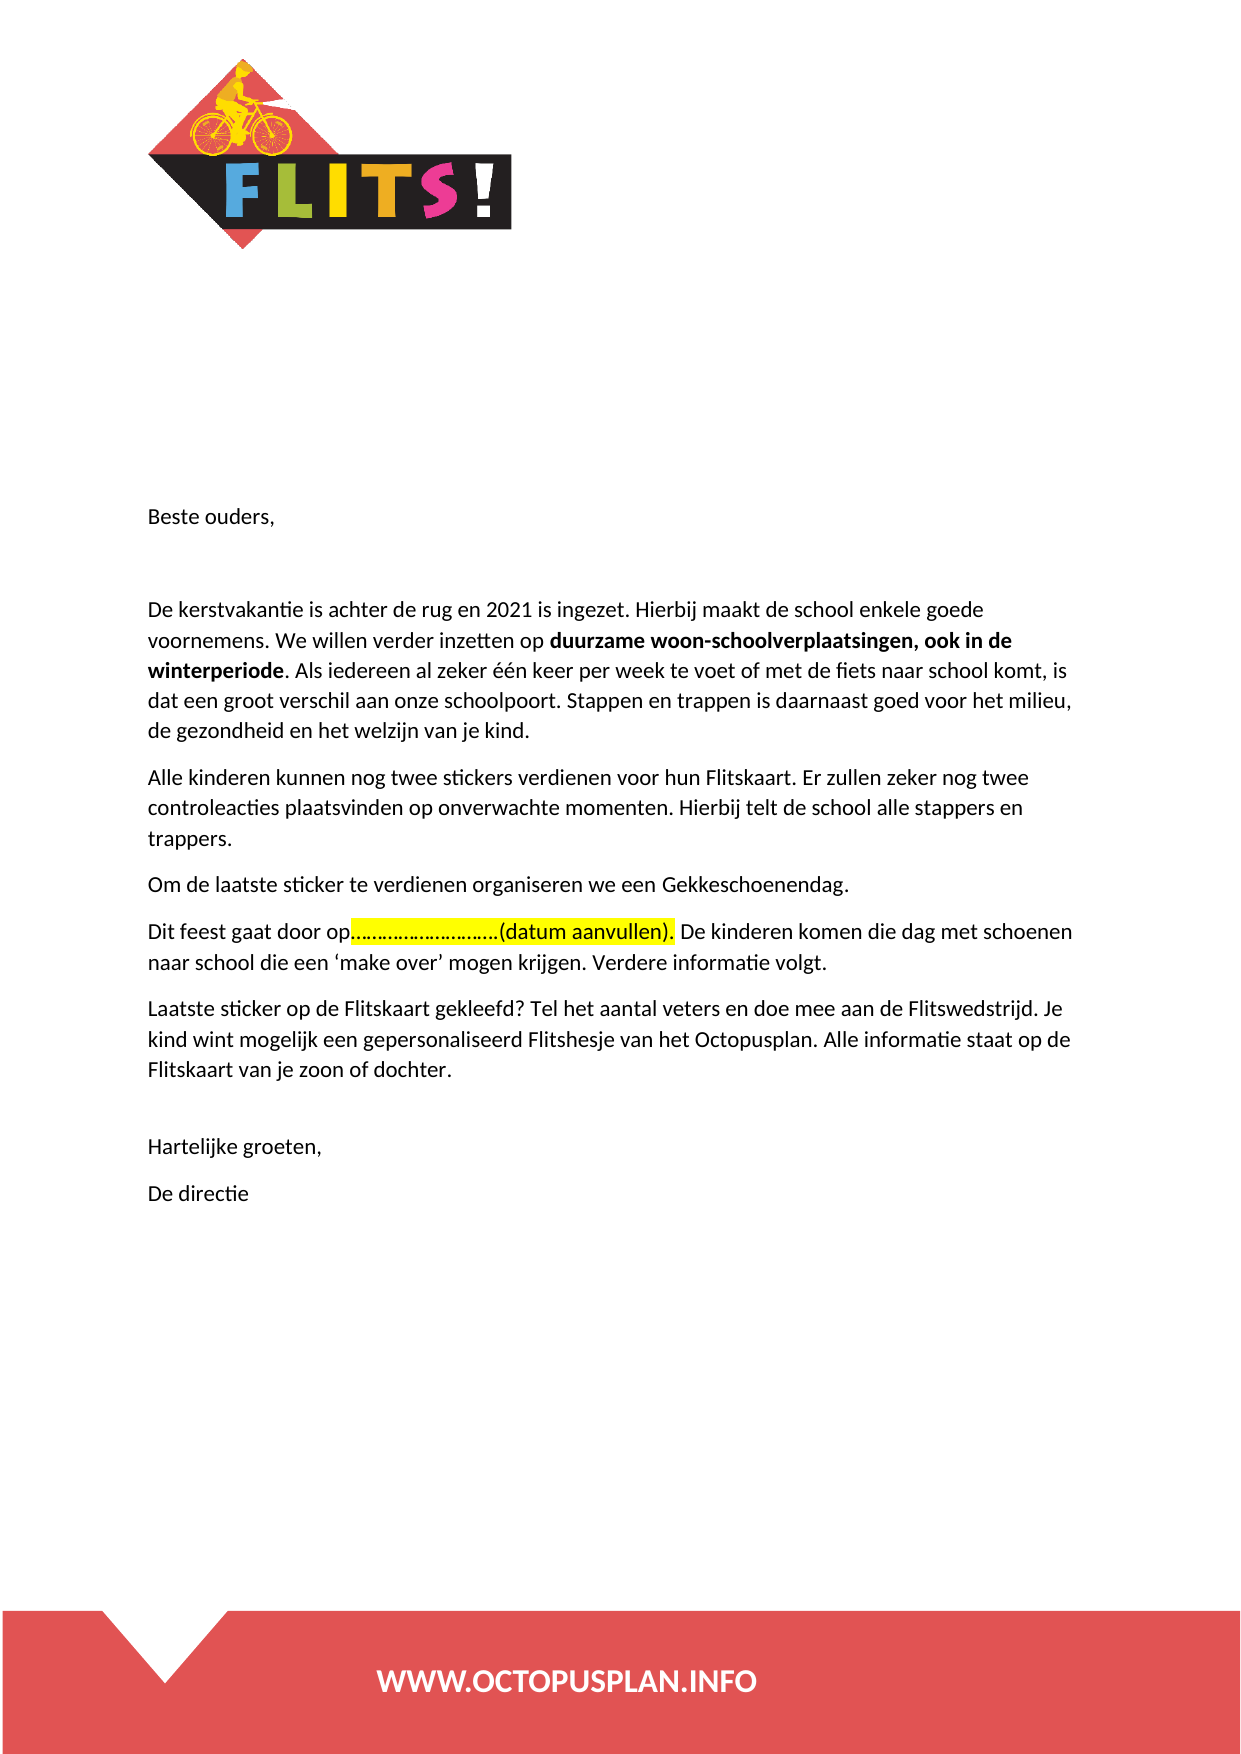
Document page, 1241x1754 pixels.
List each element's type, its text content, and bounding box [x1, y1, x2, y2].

text Alle kinderen kunnen nog twee stickers verdienen voor hun Flitskaart. Er zullen zeker nog twee controleacties plaatsvinden op onverwachte momenten. Hierbij telt de school alle stappers en trappers. [148, 763, 1093, 852]
text Beste ouders, [148, 502, 1093, 530]
text Om de laatste sticker te verdienen organiseren we een Gekkeschoenendag. [148, 871, 1093, 898]
text Dit feest gaat door op……………………….(datum aanvullen). De kinderen komen die dag met schoenen naar school die een ‘make over’ mogen krijgen. Verdere informatie volgt. [148, 917, 1093, 976]
text Laatste sticker op de Flitskaart gekleefd? Tel het aantal veters en doe mee aan de Flitswedstrijd. Je kind wint mogelijk een gepersonaliseerd Flitshesje van het Octopusplan. Alle informatie staat op de Flitskaart van je zoon of dochter. [148, 994, 1093, 1083]
text De kerstvakantie is achter de rug en 2021 is ingezet. Hierbij maakt de school enkele goede voornemens. We willen verder inzetten op duurzame woon-schoolverplaatsingen, ook in de winterperiode. Als iedereen al zeker één keer per week te voet of met de fiets naar school komt, is dat een groot verschil aan onze schoolpoort. Stappen en trappen is daarnaast goed voor het milieu, de gezondheid en het welzijn van je kind. [148, 596, 1093, 744]
text De directie [148, 1179, 1093, 1207]
picture [147, 59, 512, 249]
text Hartelijke groeten, [148, 1102, 1093, 1160]
